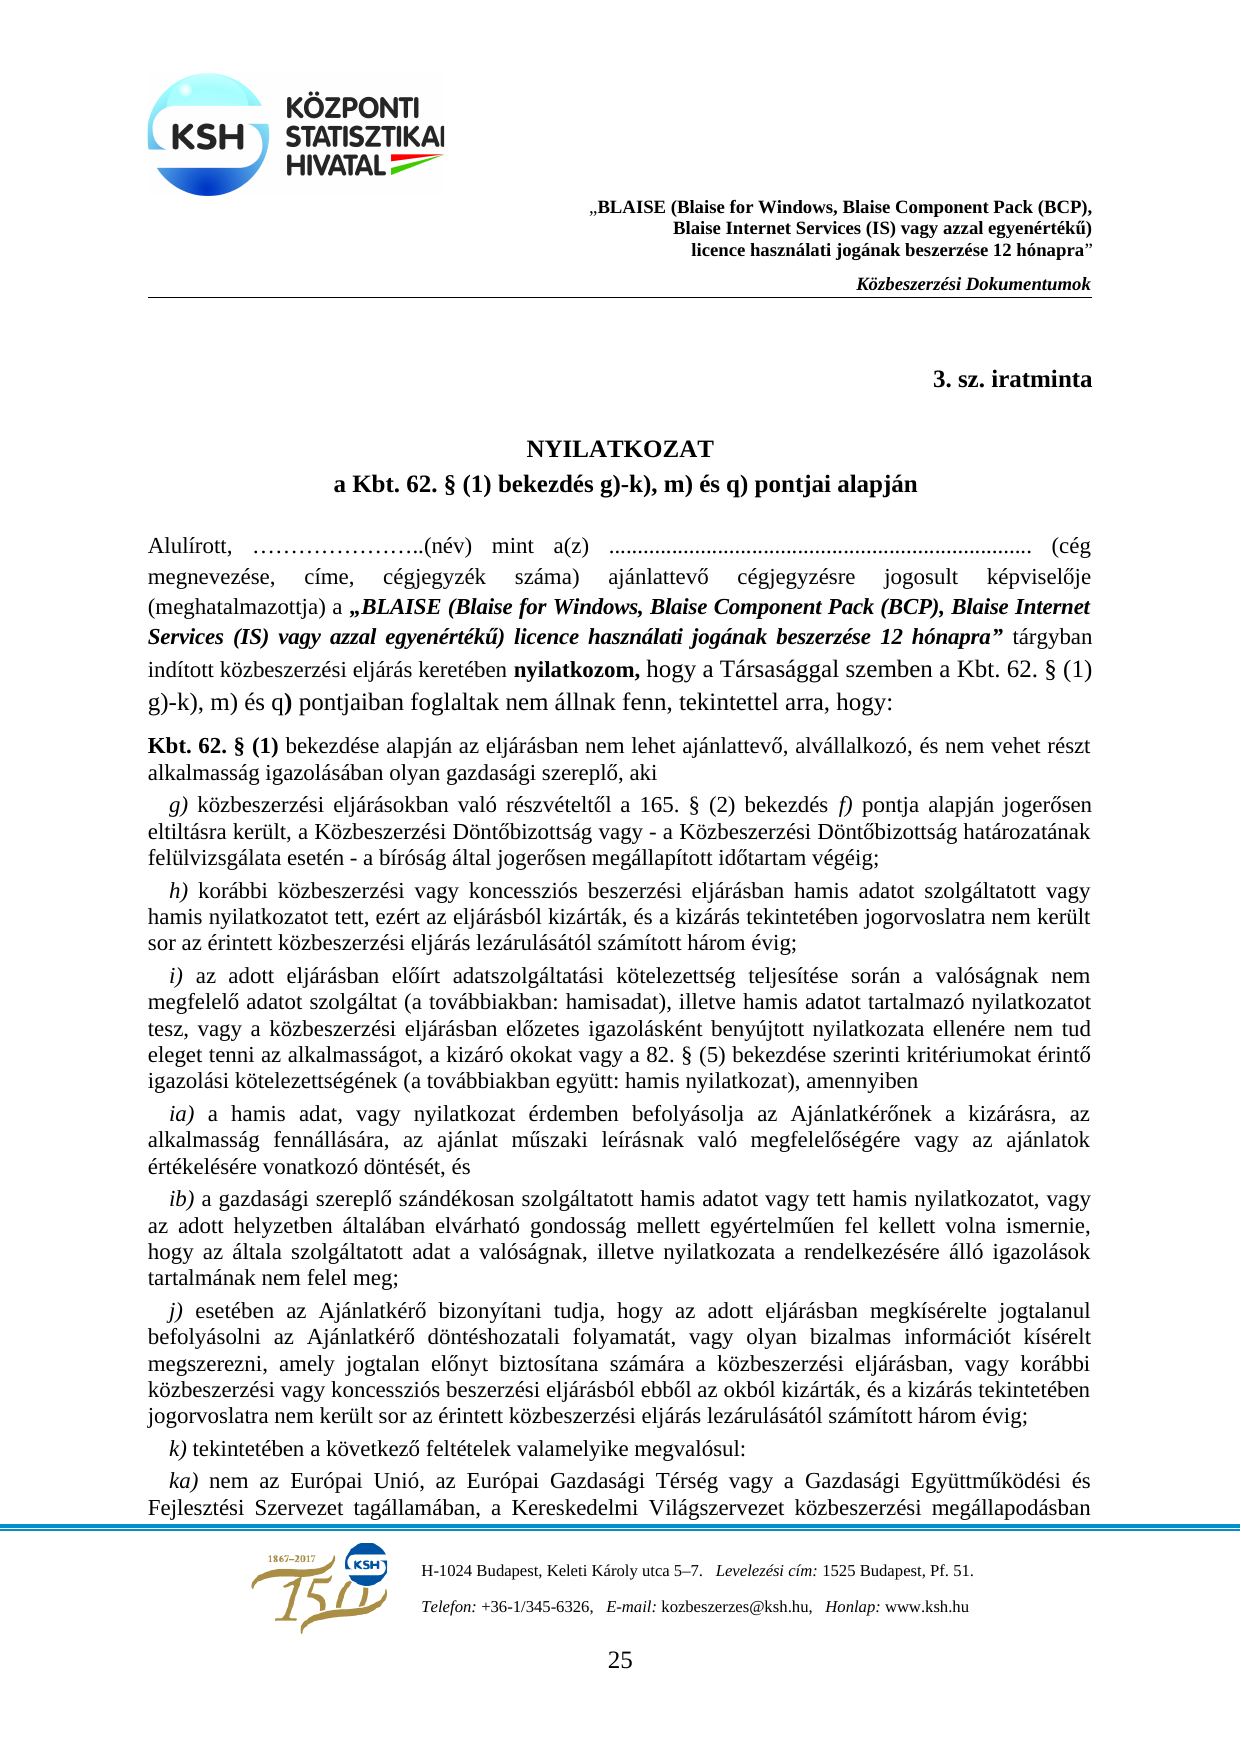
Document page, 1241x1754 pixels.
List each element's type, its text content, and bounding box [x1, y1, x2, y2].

text ib) a gazdasági szereplő szándékosan szolgáltatott hamis adatot vagy tett hamis nyilatkozatot, vagy az adott helyzetben általában elvárható gondosság mellett egyértelműen fel kellett volna ismernie, hogy az általa szolgáltatott adat a valóságnak, illetve nyilatkozata a rendelkezésére álló igazolások tartalmának nem felel meg; [148, 1185, 1092, 1291]
text NYILATKOZAT [148, 434, 1092, 463]
subtitle 3. sz. iratminta [148, 364, 1092, 393]
text g) közbeszerzési eljárásokban való részvételtől a 165. § (2) bekezdés f) pontja alapján jogerősen eltiltásra került, a Közbeszerzési Döntőbizottság vagy - a Közbeszerzési Döntőbizottság határozatának felülvizsgálata esetén - a bíróság által jogerősen megállapított időtartam végéig; [148, 791, 1092, 870]
text ia) a hamis adat, vagy nyilatkozat érdemben befolyásolja az Ajánlatkérőnek a kizárásra, az alkalmasság fennállására, az ajánlat műszaki leírásnak való megfelelőségére vagy az ajánlatok értékelésére vonatkozó döntését, és [148, 1100, 1092, 1179]
text j) esetében az Ajánlatkérő bizonyítani tudja, hogy az adott eljárásban megkísérelte jogtalanul befolyásolni az Ajánlatkérő döntéshozatali folyamatát, vagy olyan bizalmas információt kísérelt megszerezni, amely jogtalan előnyt biztosítana számára a közbeszerzési eljárásban, vagy korábbi közbeszerzési vagy koncessziós beszerzési eljárásból ebből az okból kizárták, és a kizárás tekintetében jogorvoslatra nem került sor az érintett közbeszerzési eljárás lezárulásától számított három évig; [148, 1297, 1092, 1429]
picture [147, 73, 445, 196]
picture [251, 1543, 388, 1634]
text i) az adott eljárásban előírt adatszolgáltatási kötelezettség teljesítése során a valóságnak nem megfelelő adatot szolgáltat (a továbbiakban: hamisadat), illetve hamis adatot tartalmazó nyilatkozatot tesz, vagy a közbeszerzési eljárásban előzetes igazolásként benyújtott nyilatkozata ellenére nem tud eleget tenni az alkalmasságot, a kizáró okokat vagy a 82. § (5) bekezdése szerinti kritériumokat érintő igazolási kötelezettségének (a továbbiakban együtt: hamis nyilatkozat), amennyiben [148, 962, 1092, 1094]
text a Kbt. 62. § (1) bekezdés g)-k), m) és q) pontjai alapján [148, 469, 1104, 498]
text Kbt. 62. § (1) bekezdése alapján az eljárásban nem lehet ajánlattevő, alvállalkozó, és nem vehet részt alkalmasság igazolásában olyan gazdasági szereplő, aki [148, 732, 1092, 785]
text h) korábbi közbeszerzési vagy koncessziós beszerzési eljárásban hamis adatot szolgáltatott vagy hamis nyilatkozatot tett, ezért az eljárásból kizárták, és a kizárás tekintetében jogorvoslatra nem került sor az érintett közbeszerzési eljárás lezárulásától számított három évig; [148, 877, 1092, 956]
text k) tekintetében a következő feltételek valamelyike megvalósul: [148, 1435, 1092, 1461]
text Alulírott, …………………..(név) mint a(z) .......................................................................... (cég megnevezése, címe, cégjegyzék száma) ajánlattevő cégjegyzésre jogosult képviselője (meghatalmazottja) a „BLAISE (Blaise for Windows, Blaise Component Pack (BCP), Blaise Internet Services (IS) vagy azzal egyenértékű) licence használati jogának beszerzése 12 hónapra” tárgyban indított közbeszerzési eljárás keretében nyilatkozom, hogy a Társasággal szemben a Kbt. 62. § (1) g)-k), m) és q) pontjaiban foglaltak nem állnak fenn, tekintettel arra, hogy: [148, 533, 1092, 716]
